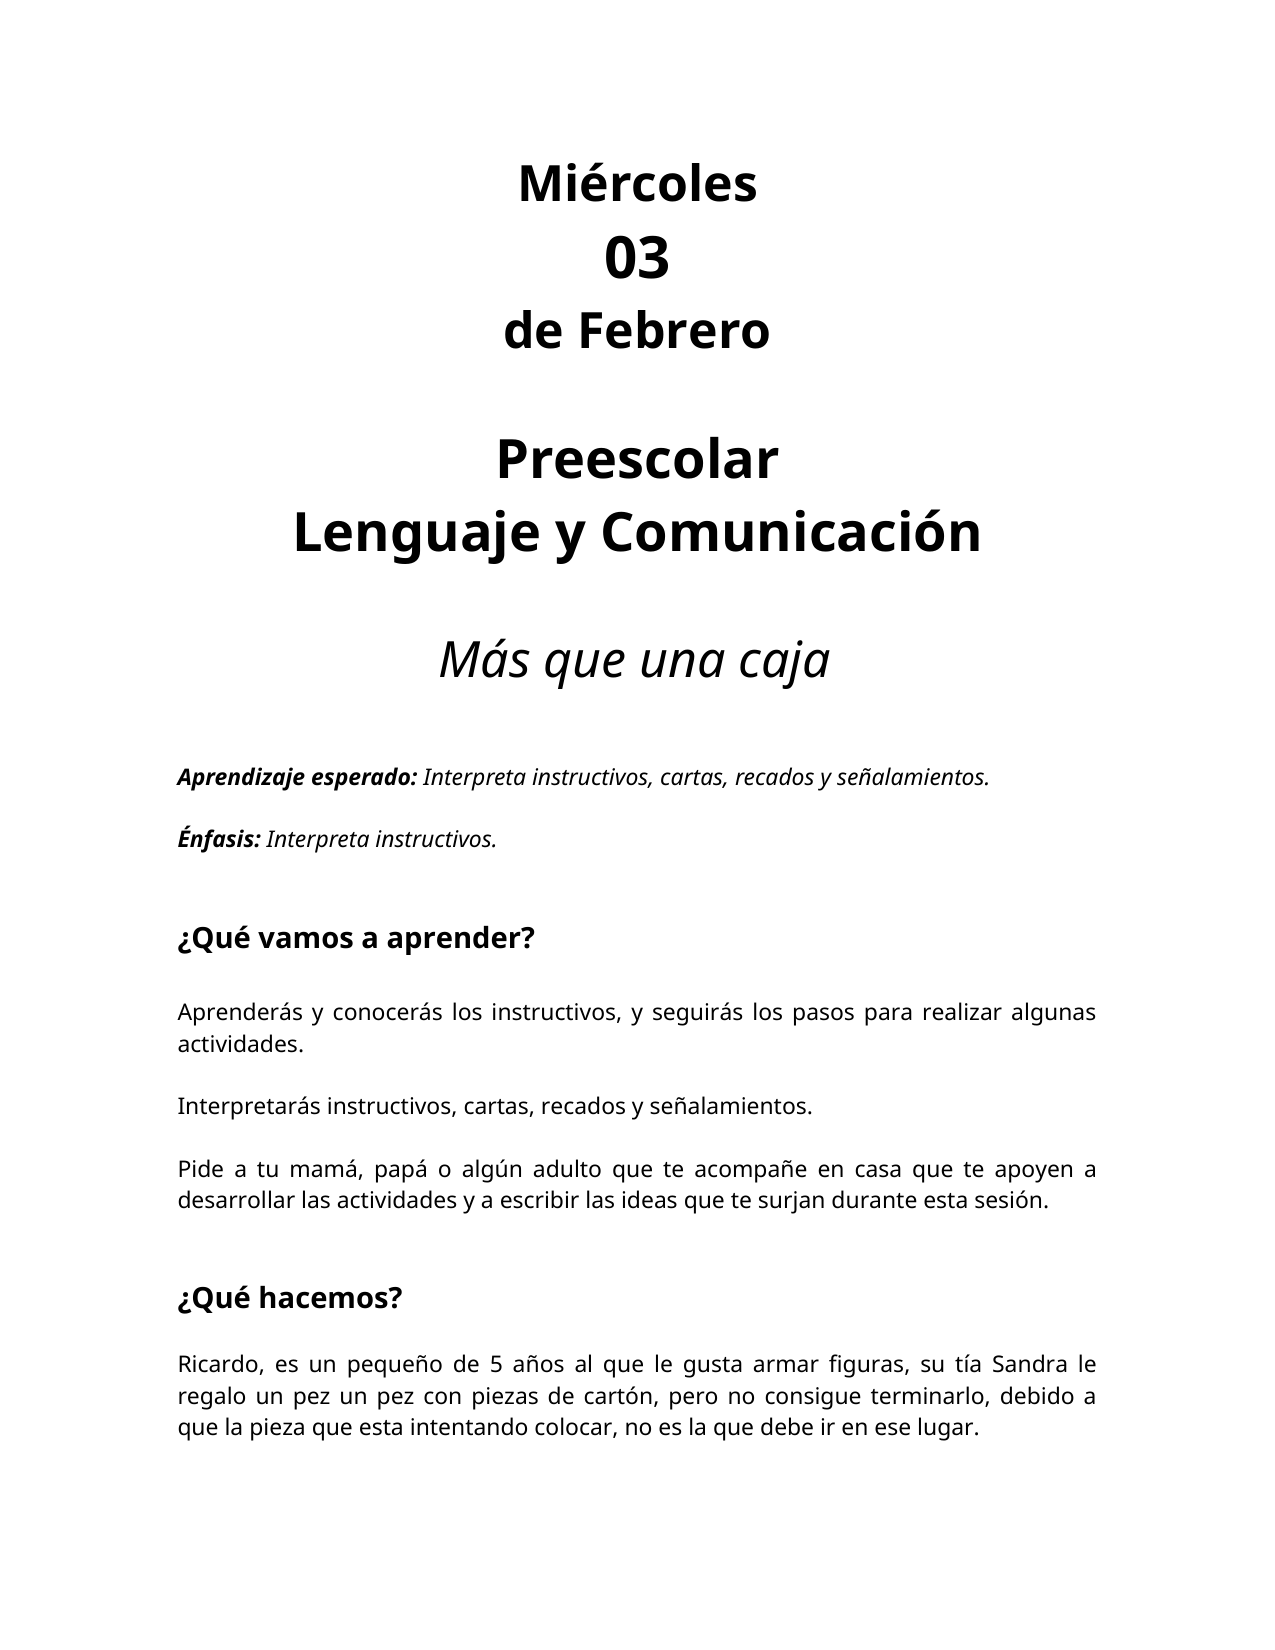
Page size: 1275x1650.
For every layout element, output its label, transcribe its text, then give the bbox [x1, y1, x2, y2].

text Pide a tu mamá, papá o algún adulto que te acompañe en casa que te apoyen a desarrollar las actividades y a escribir las ideas que te surjan durante esta sesión. [177, 1152, 1098, 1215]
text Más que una caja [177, 624, 1098, 692]
text Ricardo, es un pequeño de 5 años al que le gusta armar figuras, su tía Sandra le regalo un pez un pez con piezas de cartón, pero no consigue terminarlo, debido a que la pieza que esta intentando colocar, no es la que debe ir en ese lugar. [177, 1348, 1098, 1442]
text de Febrero [177, 295, 1098, 363]
text Preescolar [177, 420, 1098, 494]
text 03 [177, 216, 1098, 295]
text Interpretarás instructivos, cartas, recados y señalamientos. [177, 1090, 1098, 1121]
text Lenguaje y Comunicación [177, 494, 1098, 568]
text Aprenderás y conocerás los instructivos, y seguirás los pasos para realizar algunas actividades. [177, 996, 1098, 1059]
text Aprendizaje esperado: Interpreta instructivos, cartas, recados y señalamientos. [177, 761, 1098, 792]
text ¿Qué vamos a aprender? [177, 917, 1098, 957]
text Énfasis: Interpreta instructivos. [177, 823, 1098, 854]
text Miércoles [177, 148, 1098, 216]
text ¿Qué hacemos? [177, 1277, 1098, 1317]
